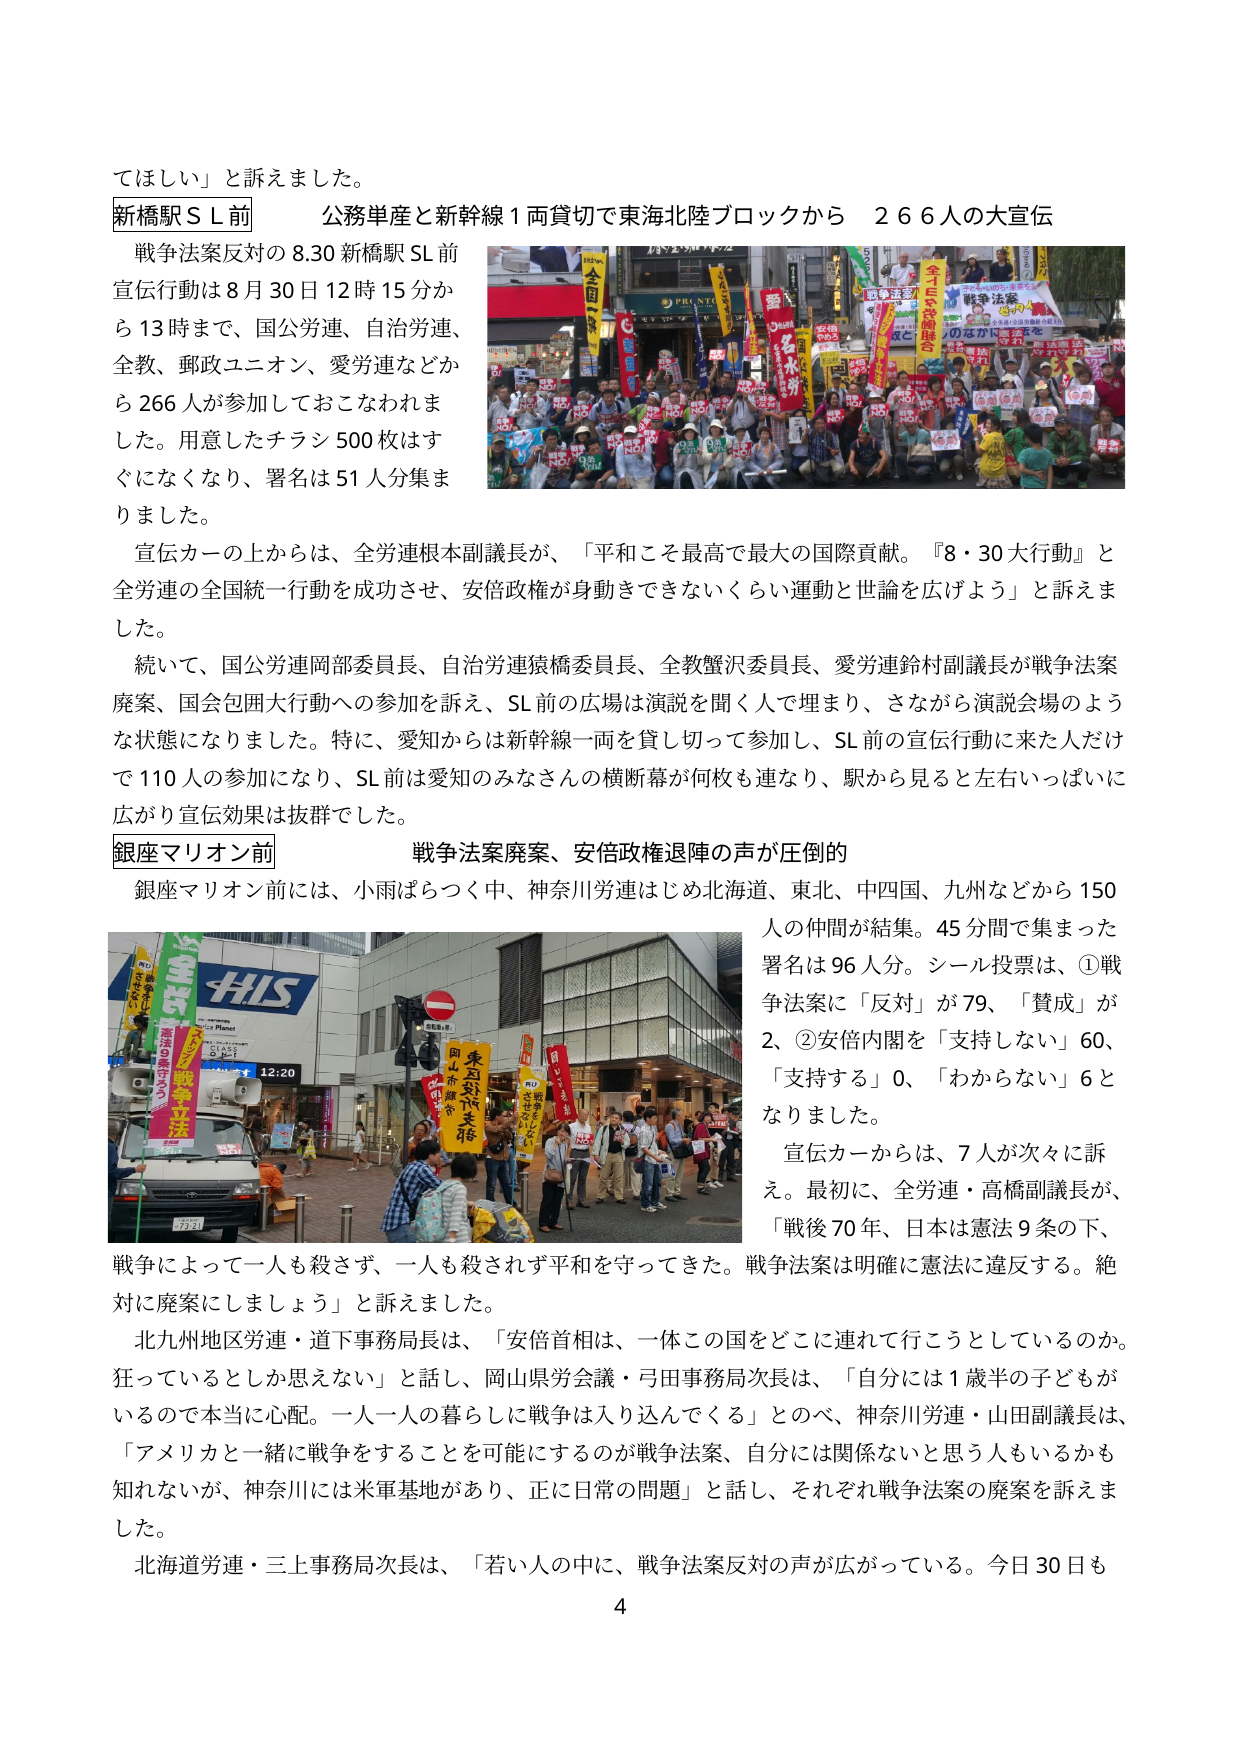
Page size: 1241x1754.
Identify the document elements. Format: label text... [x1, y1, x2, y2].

text 続いて、国公労連岡部委員長、自治労連猿橋委員長、全教蟹沢委員長、愛労連鈴村副議長が戦争法案廃案、国会包囲大行動への参加を訴え、SL前の広場は演説を聞く人で埋まり、さながら演説会場のような状態になりました。特に、愛知からは新幹線一両を貸し切って参加し、SL前の宣伝行動に来た人だけで110人の参加になり、SL前は愛知のみなさんの横断幕が何枚も連なり、駅から見ると左右いっぱいに広がり宣伝効果は抜群でした。 [112, 646, 1128, 833]
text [112, 158, 1128, 196]
text 新橋駅ＳＬ前 公務単産と新幹線1両貸切で東海北陸ブロックから ２６６人の大宣伝 [112, 196, 1128, 233]
text 宣伝カーからは、7人が次々に訴え。最初に、全労連・高橋副議長が、「戦後70年、日本は憲法9条の下、戦争によって一人も殺さず、一人も殺されず平和を守ってきた。戦争法案は明確に憲法に違反する。絶対に廃案にしましょう」と訴えました。 [112, 1133, 1128, 1321]
picture [487, 246, 1126, 489]
text 宣伝カーの上からは、全労連根本副議長が、「平和こそ最高で最大の国際貢献。『8・30大行動』と全労連の全国統一行動を成功させ、安倍政権が身動きできないくらい運動と世論を広げよう」と訴えました。 [112, 533, 1128, 646]
text 銀座マリオン前には、小雨ぱらつく中、神奈川労連はじめ北海道、東北、中四国、九州などから150人の仲間が結集。45分間で集まった署名は96人分。シール投票は、①戦争法案に「反対」が79、「賛成」が2、②安倍内閣を「支持しない」60、「支持する」0、「わからない」6となりました。 [112, 871, 1128, 1133]
picture [107, 932, 743, 1243]
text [112, 1546, 1128, 1583]
text 北九州地区労連・道下事務局長は、「安倍首相は、一体この国をどこに連れて行こうとしているのか。狂っているとしか思えない」と話し、岡山県労会議・弓田事務局次長は、「自分には1歳半の子どもがいるので本当に心配。一人一人の暮らしに戦争は入り込んでくる」とのべ、神奈川労連・山田副議長は、「アメリカと一緒に戦争をすることを可能にするのが戦争法案、自分には関係ないと思う人もいるかも知れないが、神奈川には米軍基地があり、正に日常の問題」と話し、それぞれ戦争法案の廃案を訴えました。 [112, 1321, 1128, 1546]
text 銀座マリオン前 戦争法案廃案、安倍政権退陣の声が圧倒的 [112, 833, 1128, 871]
